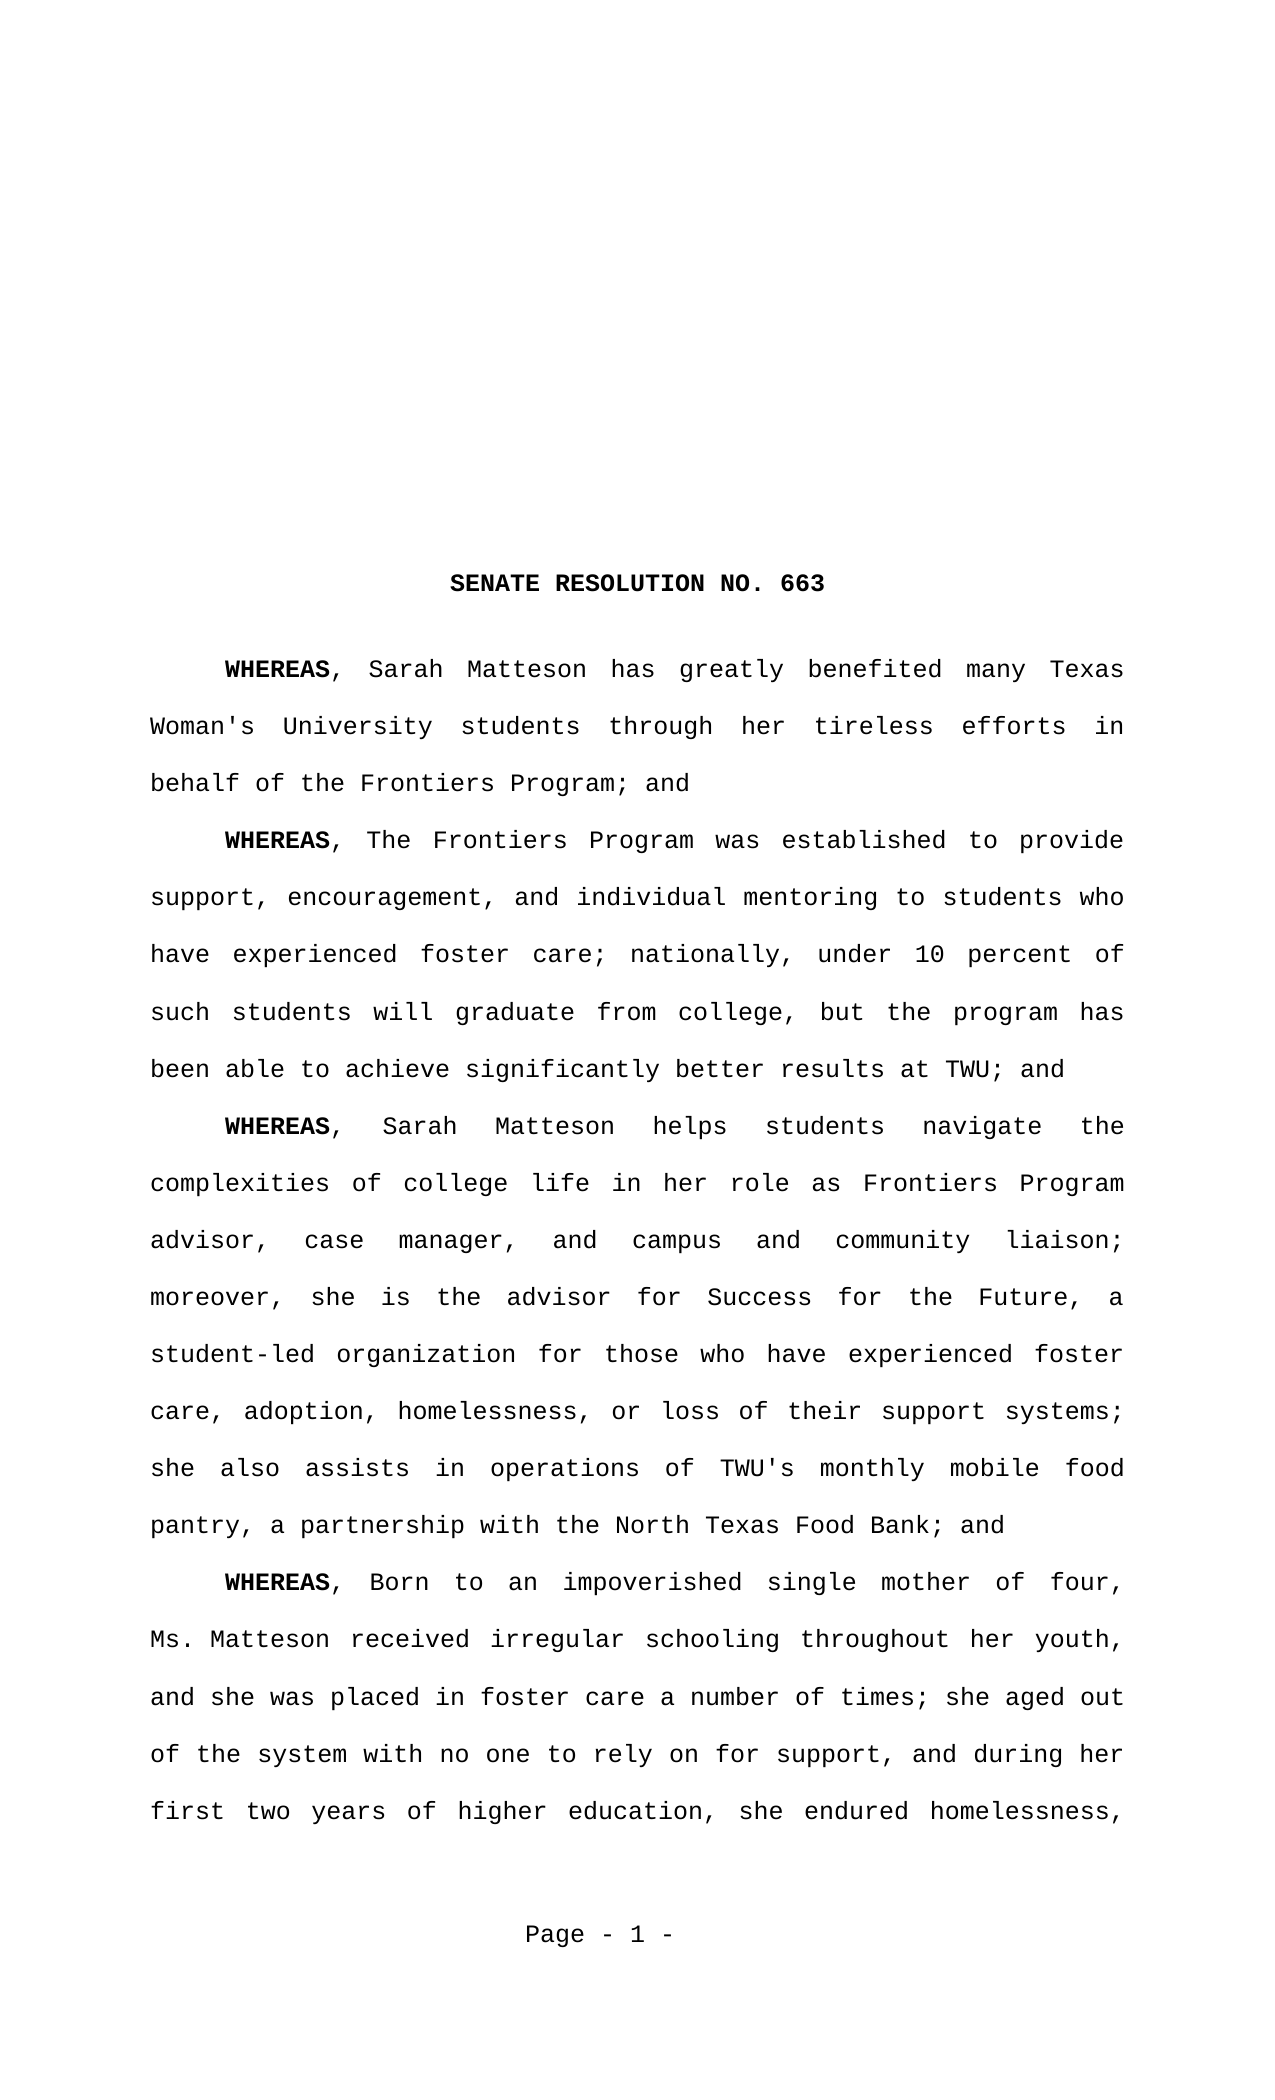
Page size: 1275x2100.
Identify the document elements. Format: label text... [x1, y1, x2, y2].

text SENATE RESOLUTION NO. 663 [150, 571, 1125, 599]
text WHEREAS, The Frontiers Program was established to provide support, encouragement, and individual mentoring to students who have experienced foster care; nationally, under 10 percent of such students will graduate from college, but the program has been able to achieve significantly better results at TWU; and [150, 828, 1125, 1084]
text WHEREAS, Sarah Matteson helps students navigate the complexities of college life in her role as Frontiers Program advisor, case manager, and campus and community liaison; moreover, she is the advisor for Success for the Future, a student-led organization for those who have experienced foster care, adoption, homelessness, or loss of their support systems; she also assists in operations of TWU's monthly mobile food pantry, a partnership with the North Texas Food Bank; and [150, 1113, 1125, 1541]
text WHEREAS, Sarah Matteson has greatly benefited many Texas Woman's University students through her tireless efforts in behalf of the Frontiers Program; and [150, 656, 1125, 799]
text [150, 1570, 1125, 1827]
